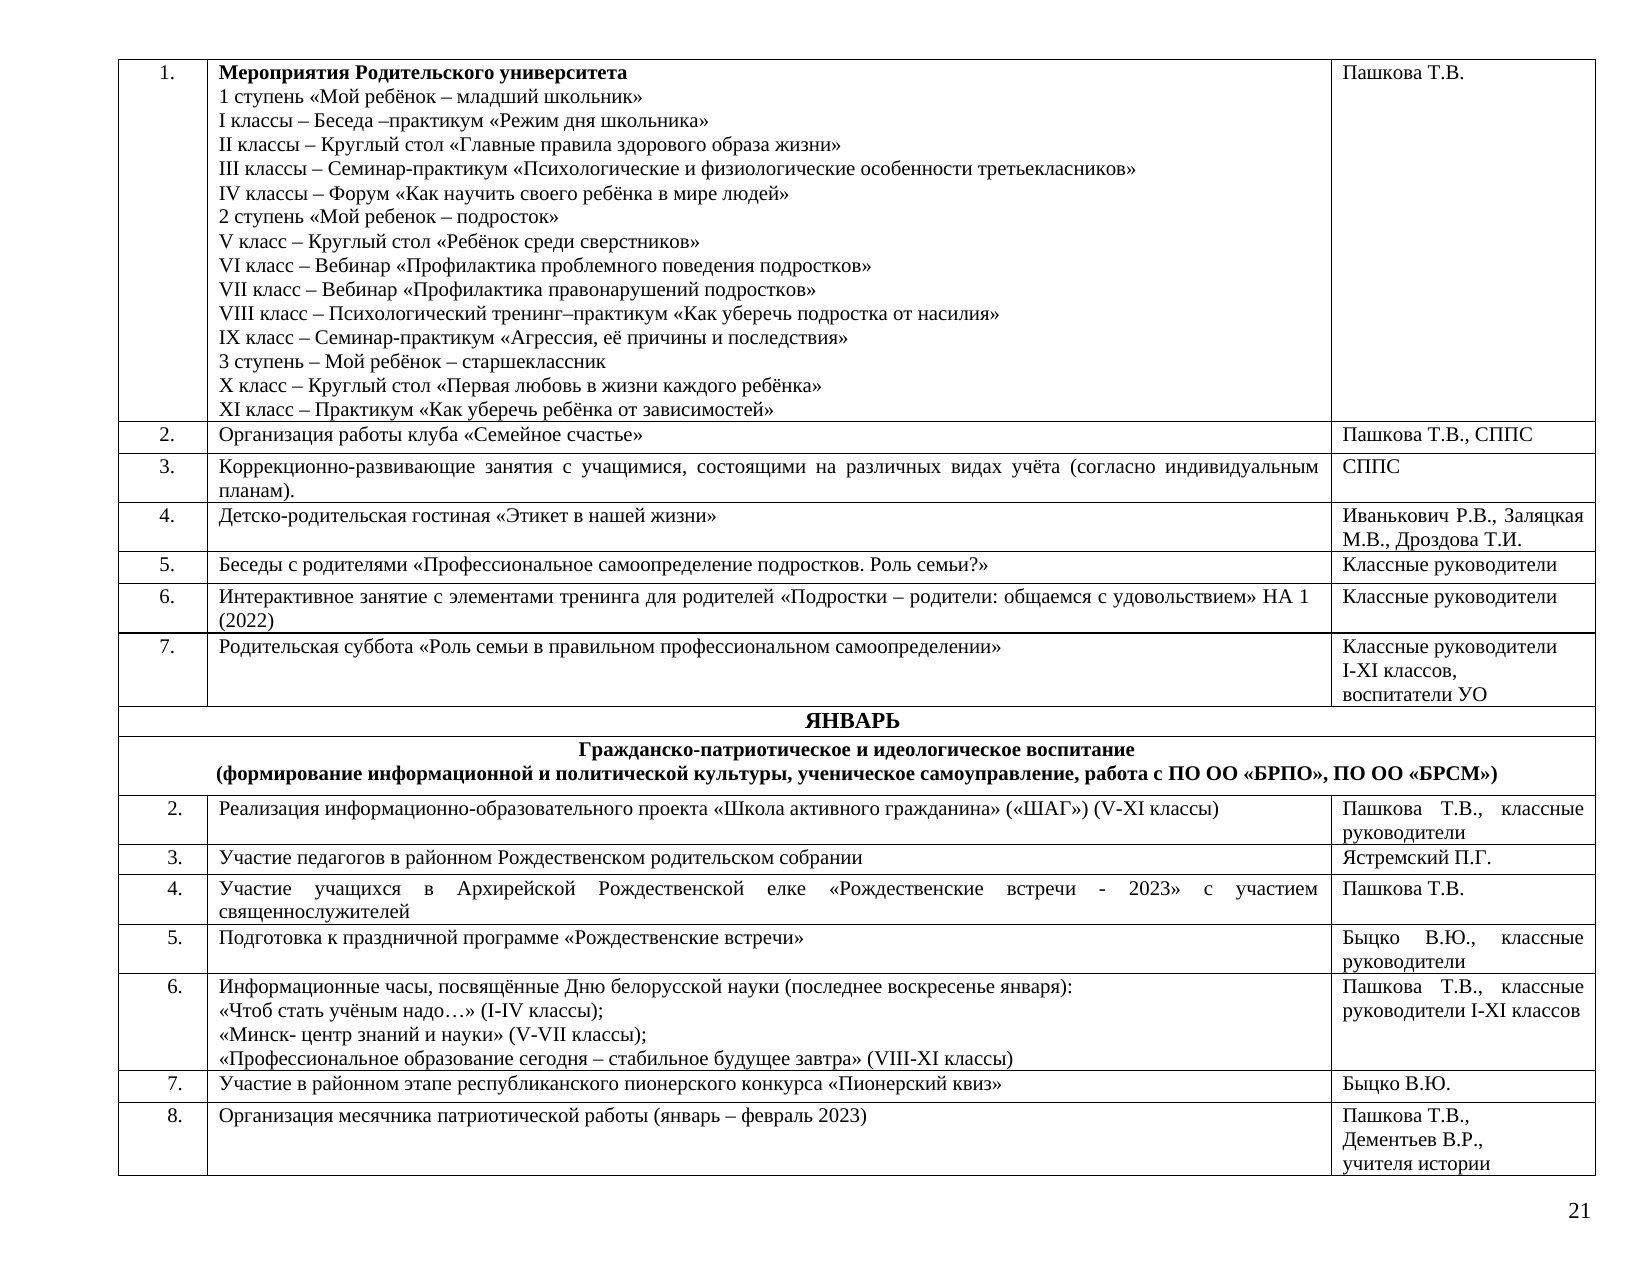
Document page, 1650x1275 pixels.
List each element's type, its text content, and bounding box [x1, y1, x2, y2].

table_cell Быцко В.Ю., классные руководители [1332, 925, 1595, 973]
table_cell [119, 925, 207, 973]
table_cell Беседы с родителями «Профессиональное самоопределение подростков. Роль семьи?» [208, 552, 1331, 583]
table_cell Ястремский П.Г. [1332, 845, 1595, 874]
table_cell Интерактивное занятие с элементами тренинга для родителей «Подростки – родители: общаемся с удовольствием» НА 1 (2022) [208, 584, 1331, 632]
table_cell Реализация информационно-образовательного проекта «Школа активного гражданина» («ШАГ») (V-XI классы) [208, 796, 1331, 844]
table_cell [119, 1103, 207, 1175]
table_cell [119, 422, 207, 453]
table_cell Мероприятия Родительского университета 1 ступень «Мой ребёнок – младший школьник» I классы – Беседа –практикум «Режим дня школьника» II классы – Круглый стол «Главные правила здорового образа жизни» III классы – Семинар-практикум «Психологические и физиологические особенности третьекласников» IV классы – Форум «Как научить своего ребёнка в мире людей» 2 ступень «Мой ребенок – подросток» V класс – Круглый стол «Ребёнок среди сверстников» VI класс – Вебинар «Профилактика проблемного поведения подростков» VII класс – Вебинар «Профилактика правонарушений подростков» VIII класс – Психологический тренинг–практикум «Как уберечь подростка от насилия» IX класс – Семинар-практикум «Агрессия, её причины и последствия» 3 ступень – Мой ребёнок – старшеклассник X класс – Круглый стол «Первая любовь в жизни каждого ребёнка» XI класс – Практикум «Как уберечь ребёнка от зависимостей» [208, 60, 1331, 421]
table_cell Подготовка к праздничной программе «Рождественские встречи» [208, 925, 1331, 973]
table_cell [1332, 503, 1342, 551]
table_cell Родительская суббота «Роль семьи в правильном профессиональном самоопределении» [208, 634, 1331, 706]
table_cell Участие в районном этапе республиканского пионерского конкурса «Пионерский квиз» [208, 1071, 1331, 1102]
table_cell [119, 552, 207, 583]
table_cell Пашкова Т.В., классные руководители I-XI классов [1332, 974, 1595, 1070]
table_cell Пашкова Т.В., Дементьев В.Р., учителя истории [1332, 1103, 1595, 1175]
table_cell Организация месячника патриотической работы (январь – февраль 2023) [208, 1103, 1331, 1175]
table_cell Организация работы клуба «Семейное счастье» [208, 422, 1331, 453]
table_cell СППС [1332, 454, 1595, 502]
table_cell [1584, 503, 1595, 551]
table_cell [119, 974, 207, 1070]
table_cell ЯНВАРЬ [119, 707, 1595, 736]
table_cell [119, 1071, 207, 1102]
table_cell [119, 634, 207, 706]
table_cell Пашкова Т.В. [1332, 875, 1595, 923]
table_cell Классные руководители I-XI классов, воспитатели УО [1332, 634, 1595, 706]
table_cell Классные руководители [1332, 552, 1595, 583]
table_cell Детско-родительская гостиная «Этикет в нашей жизни» [208, 503, 1331, 551]
table_cell [119, 875, 207, 923]
table_cell Гражданско-патриотическое и идеологическое воспитание (формирование информационной и политической культуры, ученическое самоуправление, работа с ПО ОО «БРПО», ПО ОО «БРСМ») [119, 737, 1595, 795]
table_cell [119, 845, 207, 874]
table_cell Пашкова Т.В., классные руководители [1332, 796, 1595, 844]
table_cell Участие педагогов в районном Рождественском родительском собрании [208, 845, 1331, 874]
table_cell Коррекционно-развивающие занятия с учащимися, состоящими на различных видах учёта (согласно индивидуальным планам). [208, 454, 1331, 502]
table_cell Быцко В.Ю. [1332, 1071, 1595, 1102]
table_cell Участие учащихся в Архирейской Рождественской елке «Рождественские встречи - 2023» с участием священнослужителей [208, 875, 1331, 923]
table_cell [119, 584, 207, 632]
table_cell Пашкова Т.В. [1332, 60, 1595, 421]
table_cell Информационные часы, посвящённые Дню белорусской науки (последнее воскресенье января): «Чтоб стать учёным надо…» (I-IV классы); «Минск- центр знаний и науки» (V-VII классы); «Профессиональное образование сегодня – стабильное будущее завтра» (VIII-XI классы) [208, 974, 1331, 1070]
table_cell [119, 60, 207, 421]
table_cell [119, 454, 207, 502]
table_cell Пашкова Т.В., СППС [1332, 422, 1595, 453]
table_cell [119, 503, 207, 551]
table_cell Классные руководители [1332, 584, 1595, 632]
table_cell [119, 796, 207, 844]
